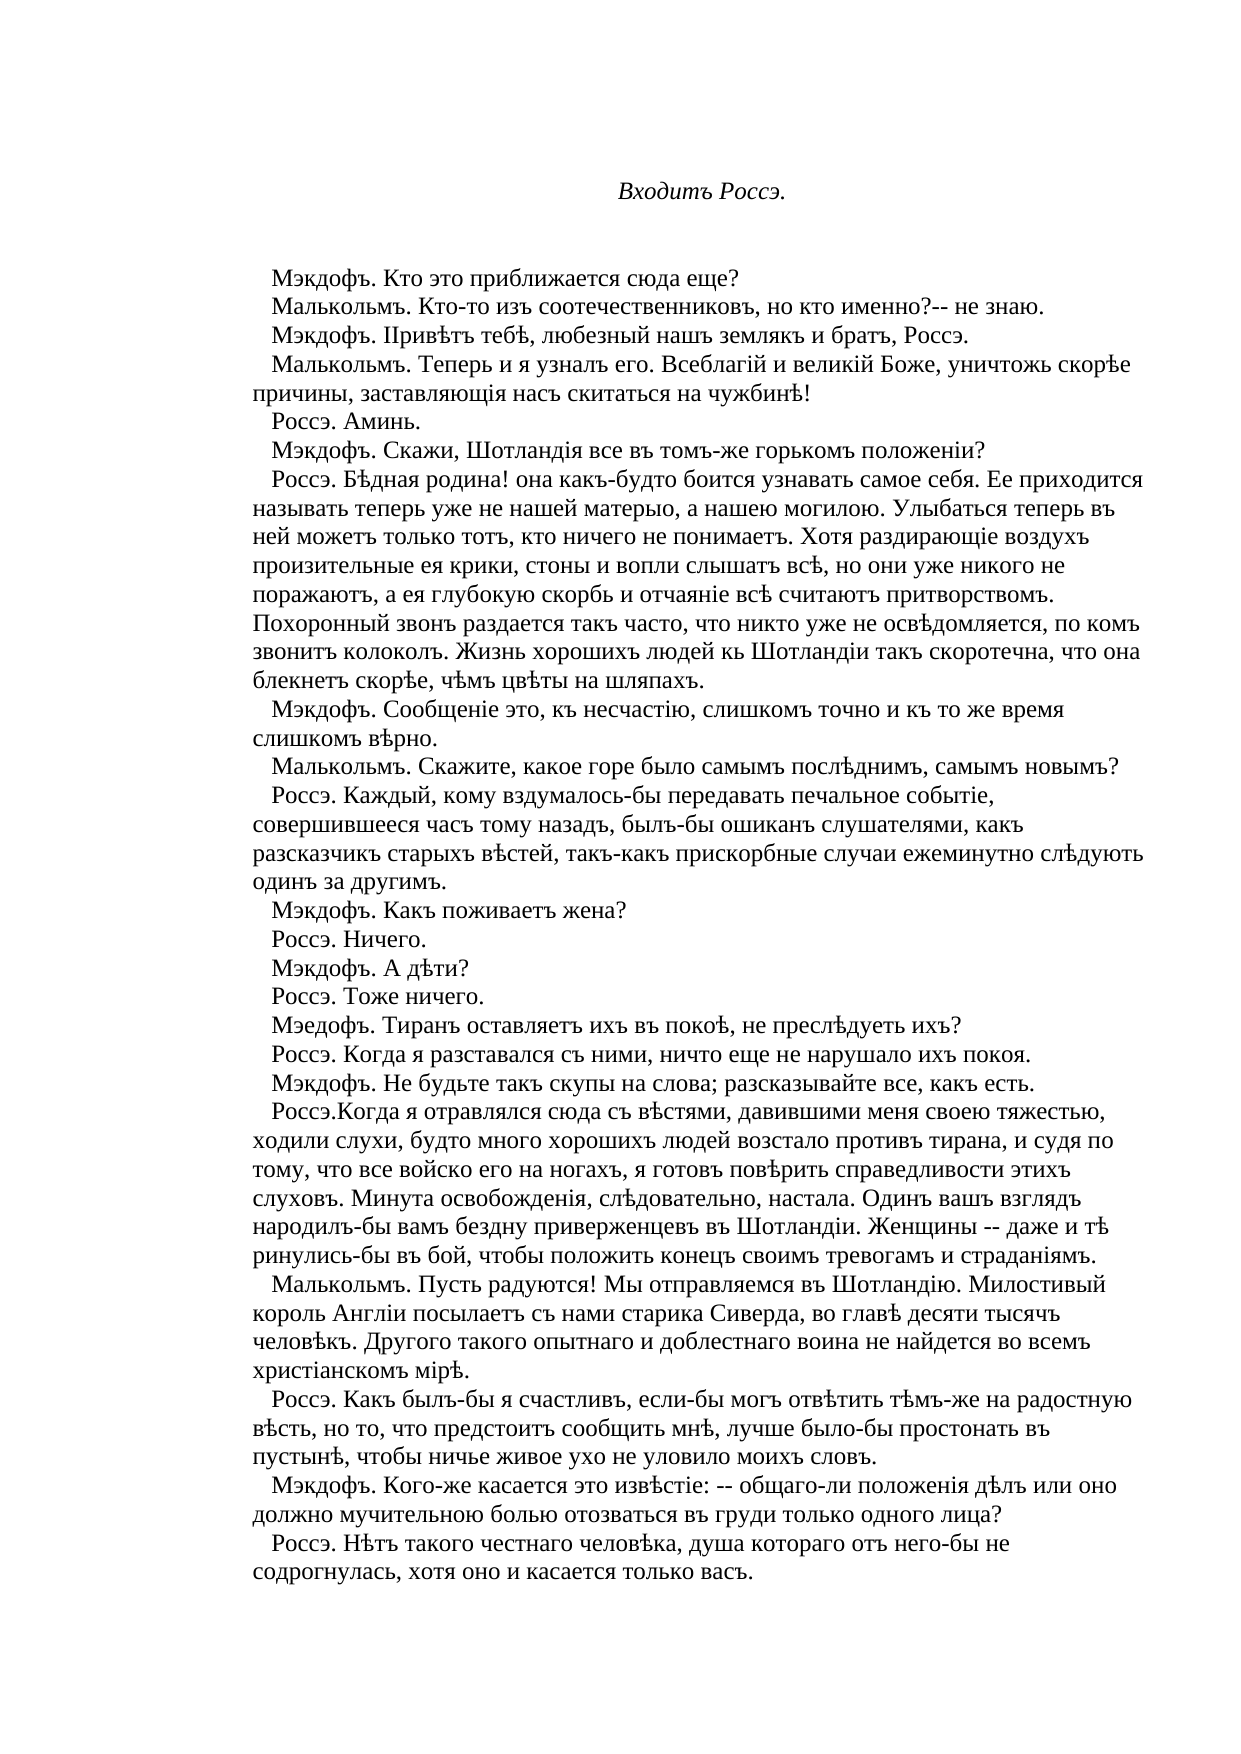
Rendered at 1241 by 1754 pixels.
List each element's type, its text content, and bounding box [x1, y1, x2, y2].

text Мэкдофъ. Кого-же касается это извѣстіе: -- общаго-ли положенія дѣлъ или оно должно мучительною болью отозваться въ груди только одного лица? [252, 1470, 1152, 1528]
text Мэкдофъ. ІІривѣтъ тебѣ, любезный нашъ землякъ и братъ, Россэ. [252, 320, 1152, 349]
text Малькольмъ. Пусть радуются! Мы отправляемся въ Шотландію. Милостивый король Англіи посылаетъ съ нами старика Сиверда, во главѣ десяти тысячъ человѣкъ. Другого такого опытнаго и доблестнаго воина не найдется во всемъ христіанскомъ мірѣ. [252, 1269, 1152, 1384]
text Россэ. Ничего. [252, 924, 1152, 953]
text Мэкдофъ. Кто это приближается сюда еще? [252, 263, 1152, 291]
text Россэ. Тоже ничего. [252, 981, 1152, 1010]
text Мэкдофъ. Не будьте такъ скупы на слова; разсказывайте все, какъ есть. [252, 1068, 1152, 1096]
text Мэкдофъ. Скажи, Шотландія все въ томъ-же горькомъ положеніи? [252, 435, 1152, 464]
text Россэ. Аминь. [252, 406, 1152, 435]
text Мэкдофъ. Сообщеніе это, къ несчастію, слишкомъ точно и къ то же время слишкомъ вѣрно. [252, 694, 1152, 751]
text Россэ. Бѣдная родина! она какъ-будто боится узнавать самое себя. Ее приходится называть теперь уже не нашей матерыо, a нашею могилою. Улыбаться теперь въ ней можетъ только тотъ, кто ничего не понимаетъ. Хотя раздирающіе воздухъ произительные ея крики, стоны и вопли слышатъ всѣ, но они уже никого не поражаютъ, a ея глубокую скорбь и отчаяніе всѣ считаютъ притворствомъ. Похоронный звонъ раздается такъ часто, что никто уже не освѣдомляется, по комъ звонитъ колоколъ. Жизнь хорошихъ людей кь Шотландіи такъ скоротечна, что она блекнетъ скорѣе, чѣмъ цвѣты на шляпахъ. [252, 464, 1152, 694]
text Россэ.Когда я отравлялся сюда съ вѣстями, давившими меня своею тяжестью, ходили слухи, будто много хорошихъ людей возстало противъ тирана, и судя по тому, что все войско его на ногахъ, я готовъ повѣрить справедливости этихъ слуховъ. Минута освобожденія, слѣдовательно, настала. Одинъ вашъ взглядъ народилъ-бы вамъ бездну приверженцевъ въ Шотландіи. Женщины -- даже и тѣ ринулись-бы въ бой, чтобы положить конецъ своимъ тревогамъ и страданіямъ. [252, 1096, 1152, 1269]
text Мэедофъ. Тиранъ оставляетъ ихъ въ покоѣ, не преслѣдуеть ихъ? [252, 1010, 1152, 1039]
text Входитъ Россэ. [252, 176, 1152, 205]
text Малькольмъ. Теперь и я узналъ его. Всеблагій и великій Боже, уничтожь скорѣе причины, заставляющія насъ скитаться на чужбинѣ! [252, 349, 1152, 406]
text Россэ. Когда я разставался съ ними, ничто еще не нарушало ихъ покоя. [252, 1039, 1152, 1068]
text Mэкдофъ. Какъ поживаетъ жена? [252, 895, 1152, 924]
text Малькольмъ. Скажите, какое горе было самымъ послѣднимъ, самымъ новымъ? [252, 751, 1152, 780]
text Россэ. Какъ былъ-бы я счастливъ, если-бы могъ отвѣтить тѣмъ-же на радостную вѣсть, но то, что предстоитъ сообщить мнѣ, лучше было-бы простонать въ пустынѣ, чтобы ничье живое ухо не уловило моихъ словъ. [252, 1384, 1152, 1470]
text Малькольмъ. Кто-то изъ соотечественниковъ, но кто именно?-- не знаю. [252, 291, 1152, 320]
text Россэ. Каждый, кому вздумалось-бы передавать печальное событіе, совершившееся часъ тому назадъ, былъ-бы ошиканъ слушателями, какъ разсказчикъ старыхъ вѣстей, такъ-какъ прискорбные случаи ежеминутно слѣдують одинъ за другимъ. [252, 780, 1152, 895]
text Мэкдофъ. A дѣти? [252, 953, 1152, 981]
text Россэ. Нѣтъ такого честнаго человѣка, душа котораго отъ него-бы не содрогнулась, хотя оно и касается только васъ. [252, 1528, 1152, 1585]
